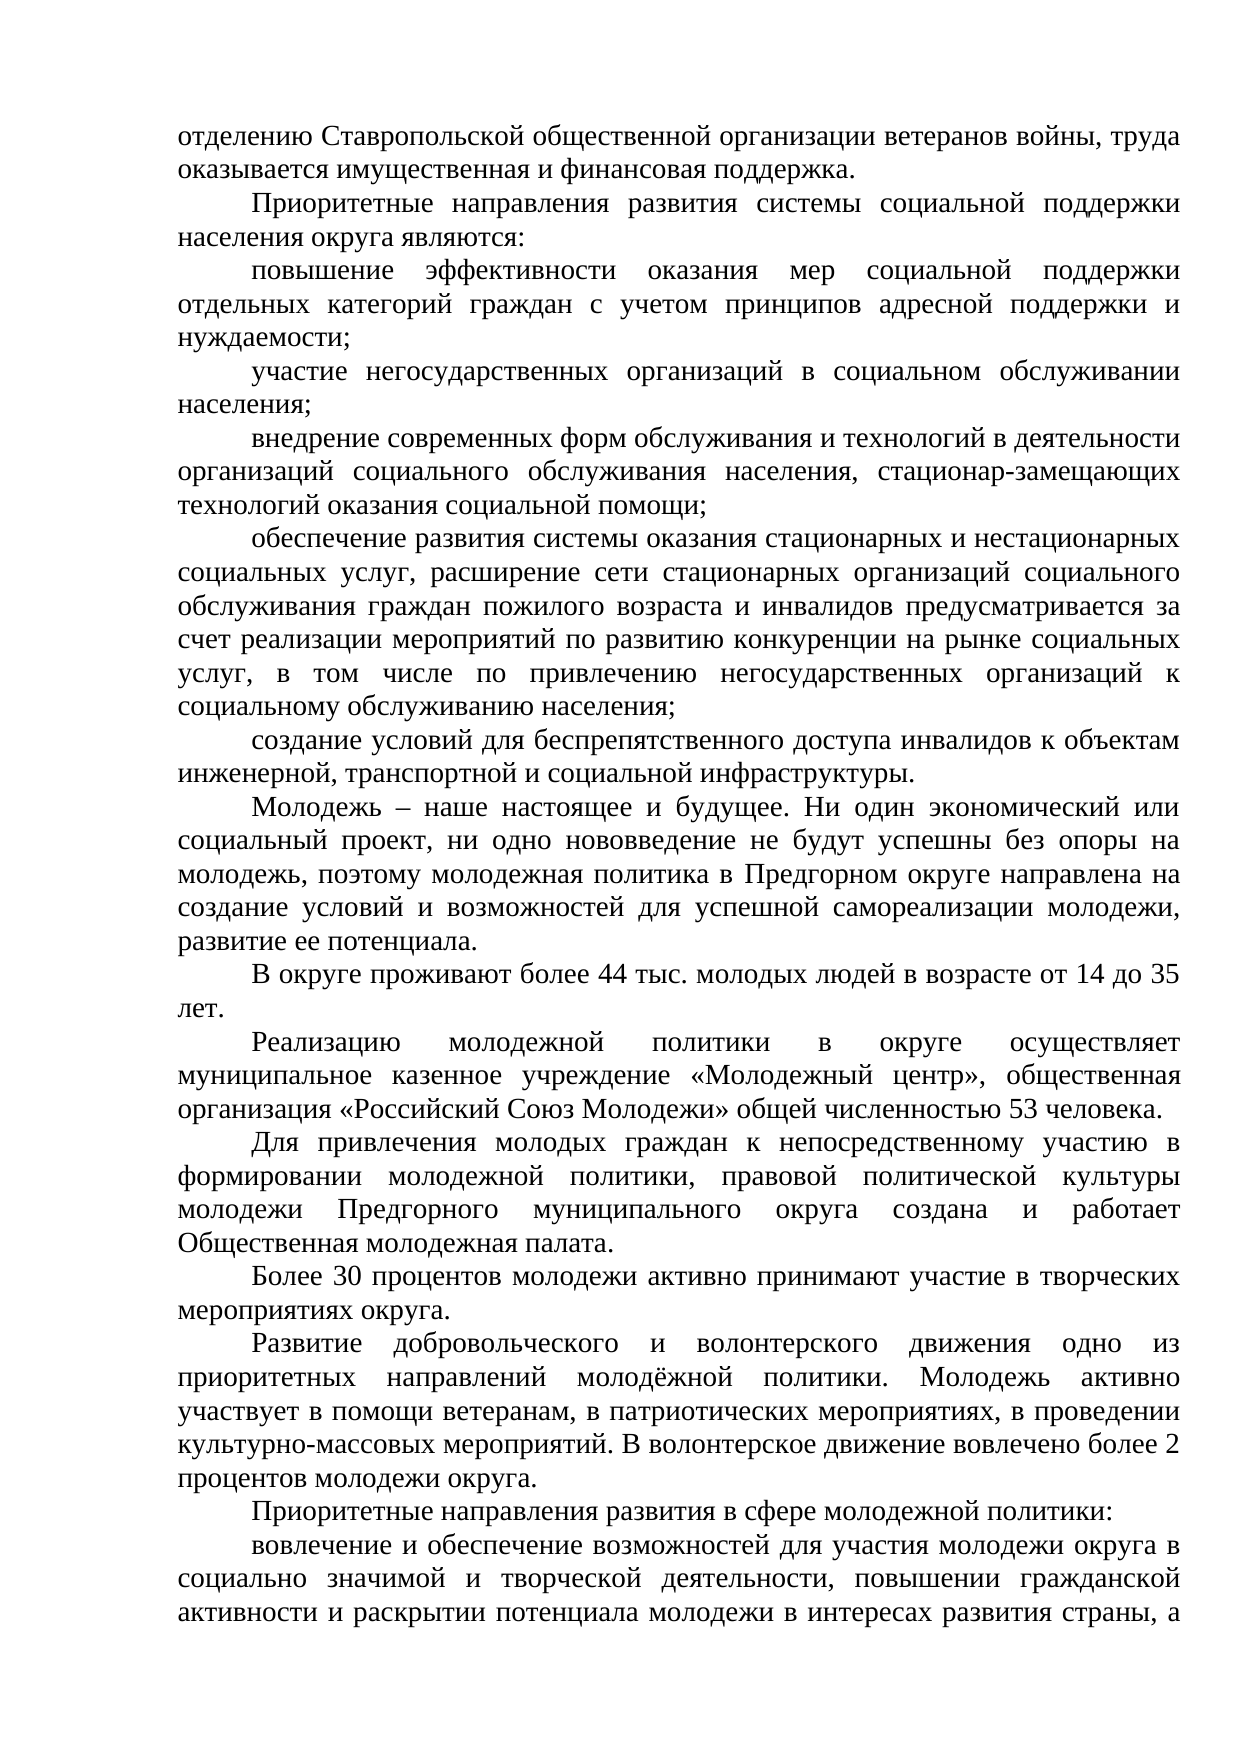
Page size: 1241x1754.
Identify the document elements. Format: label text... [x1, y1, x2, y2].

text В округе проживают более 44 тыс. молодых людей в возрасте от 14 до 35 лет. [177, 957, 1181, 1024]
text Молодежь – наше настоящее и будущее. Ни один экономический или социальный проект, ни одно нововведение не будут успешны без опоры на молодежь, поэтому молодежная политика в Предгорном округе направлена на создание условий и возможностей для успешной самореализации молодежи, развитие ее потенциала. [177, 789, 1181, 957]
text повышение эффективности оказания мер социальной поддержки отдельных категорий граждан с учетом принципов адресной поддержки и нуждаемости; [177, 252, 1181, 353]
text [177, 1527, 1181, 1627]
text Приоритетные направления развития системы социальной поддержки населения округа являются: [177, 185, 1181, 252]
text Развитие добровольческого и волонтерского движения одно из приоритетных направлений молодёжной политики. Молодежь активно участвует в помощи ветеранам, в патриотических мероприятиях, в проведении культурно-массовых мероприятий. В волонтерское движение вовлечено более 2 процентов молодежи округа. [177, 1326, 1181, 1493]
text Приоритетные направления развития в сфере молодежной политики: [177, 1493, 1181, 1527]
text Для привлечения молодых граждан к непосредственному участию в формировании молодежной политики, правовой политической культуры молодежи Предгорного муниципального округа создана и работает Общественная молодежная палата. [177, 1124, 1181, 1258]
text Более 30 процентов молодежи активно принимают участие в творческих мероприятиях округа. [177, 1258, 1181, 1326]
text обеспечение развития системы оказания стационарных и нестационарных социальных услуг, расширение сети стационарных организаций социального обслуживания граждан пожилого возраста и инвалидов предусматривается за счет реализации мероприятий по развитию конкуренции на рынке социальных услуг, в том числе по привлечению негосударственных организаций к социальному обслуживанию населения; [177, 521, 1181, 722]
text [177, 118, 1181, 185]
text внедрение современных форм обслуживания и технологий в деятельности организаций социального обслуживания населения, стационар-замещающих технологий оказания социальной помощи; [177, 420, 1181, 521]
text участие негосударственных организаций в социальном обслуживании населения; [177, 353, 1181, 420]
text создание условий для беспрепятственного доступа инвалидов к объектам инженерной, транспортной и социальной инфраструктуры. [177, 722, 1181, 789]
text Реализацию молодежной политики в округе осуществляет муниципальное казенное учреждение «Молодежный центр», общественная организация «Российский Союз Молодежи» общей численностью 53 человека. [177, 1024, 1181, 1124]
